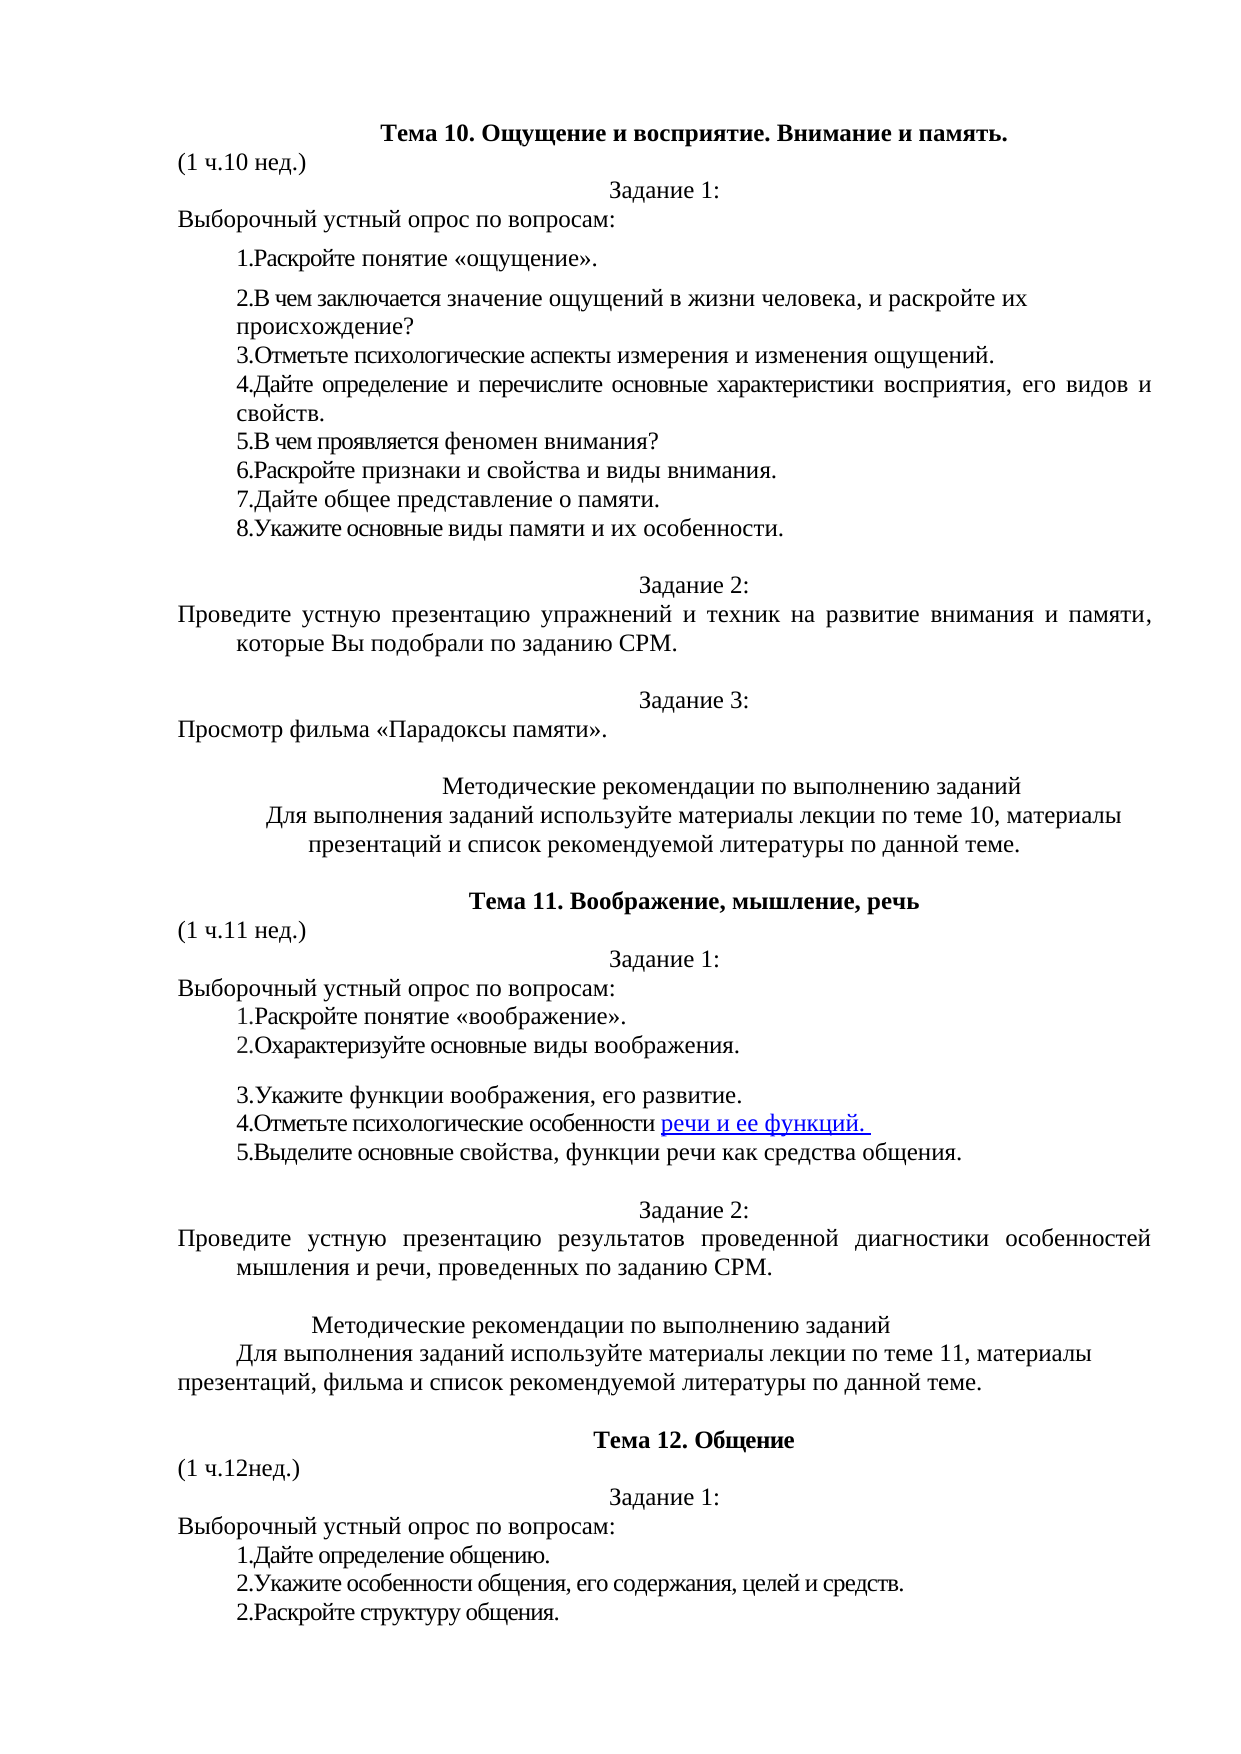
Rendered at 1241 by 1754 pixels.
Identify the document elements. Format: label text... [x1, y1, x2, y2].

text Для выполнения заданий используйте материалы лекции по теме 11, материалы презентаций, фильма и список рекомендуемой литературы по данной теме. [177, 1338, 1152, 1396]
text 2.Укажите особенности общения, его содержания, целей и средств. [177, 1568, 1152, 1597]
text Задание 1: [177, 1482, 1152, 1511]
text 2.Охарактеризуйте основные виды воображения. [177, 1030, 1152, 1059]
text 1.Раскройте понятие «ощущение». [236, 243, 1167, 272]
text 4.Дайте определение и перечислите основные характеристики восприятия, его видов и свойств. [236, 369, 1152, 426]
text Выборочный устный опрос по вопросам: [177, 204, 1152, 233]
text Задание 2: [236, 570, 1152, 599]
text Для выполнения заданий используйте материалы лекции по теме 10, материалы презентаций и список рекомендуемой литературы по данной теме. [177, 800, 1152, 858]
text 4.Отметьте психологические особенности речи и ее функций. [236, 1108, 1152, 1137]
text 5.В чем проявляется феномен внимания? [236, 426, 1152, 455]
text Выборочный устный опрос по вопросам: [177, 1511, 1152, 1540]
text Просмотр фильма «Парадоксы памяти». [177, 714, 1152, 743]
text (1 ч.10 нед.) [177, 147, 1152, 176]
text Тема 10. Ощущение и восприятие. Внимание и память. [177, 118, 1152, 147]
text (1 ч.11 нед.) [177, 915, 1152, 944]
text Тема 12. Общение [177, 1425, 1152, 1453]
text 2.В чем заключается значение ощущений в жизни человека, и раскройте их происхождение? [236, 283, 1152, 340]
text Задание 1: [177, 176, 1152, 204]
text 6.Раскройте признаки и свойства и виды внимания. [236, 455, 1152, 484]
text 1.Раскройте понятие «воображение». [236, 1001, 1152, 1030]
text (1 ч.12нед.) [177, 1453, 1152, 1482]
text 1.Дайте определение общению. [177, 1540, 1152, 1568]
text 3.Отметьте психологические аспекты измерения и изменения ощущений. [236, 340, 1152, 369]
text Задание 3: [236, 685, 1152, 714]
text 5.Выделите основные свойства, функции речи как средства общения. [236, 1137, 1152, 1166]
text Выборочный устный опрос по вопросам: [177, 973, 1152, 1001]
text Задание 2: [236, 1195, 1152, 1223]
text Проведите устную презентацию упражнений и техник на развитие внимания и памяти, которые Вы подобрали по заданию СРМ. [177, 599, 1152, 656]
text Методические рекомендации по выполнению заданий [311, 1310, 1152, 1338]
text Задание 1: [177, 944, 1152, 973]
text 3.Укажите функции воображения, его развитие. [236, 1080, 1152, 1108]
text Методические рекомендации по выполнению заданий [311, 771, 1152, 800]
text 2.Раскройте структуру общения. [177, 1597, 1152, 1626]
text Проведите устную презентацию результатов проведенной диагностики особенностей мышления и речи, проведенных по заданию СРМ. [177, 1223, 1152, 1281]
text Тема 11. Воображение, мышление, речь [177, 886, 1152, 915]
text 7.Дайте общее представление о памяти. [236, 484, 1152, 513]
text 8.Укажите основные виды памяти и их особенности. [236, 513, 1152, 541]
